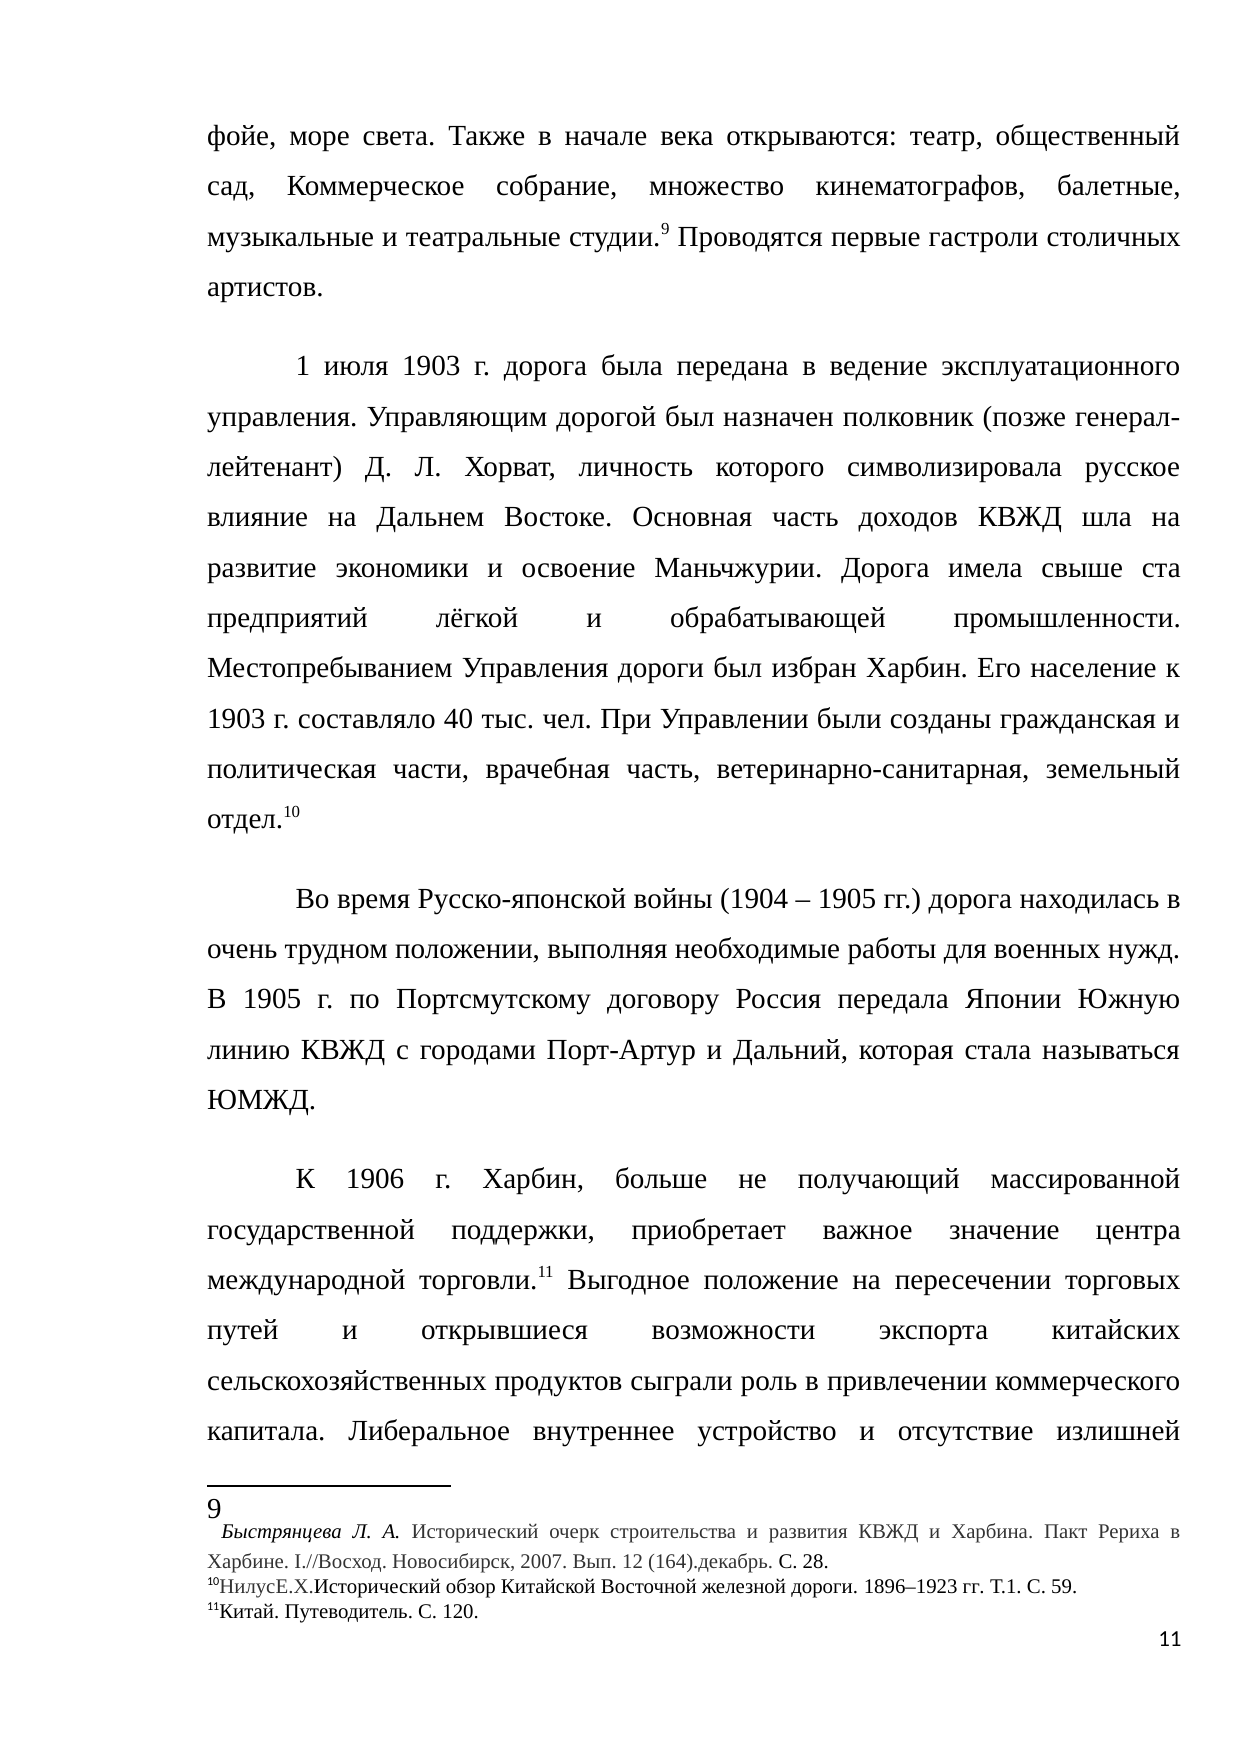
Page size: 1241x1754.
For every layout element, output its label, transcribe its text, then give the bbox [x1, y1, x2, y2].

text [207, 118, 1181, 303]
text Во время Русско-японской войны (1904 – 1905 гг.) дорога находилась в очень трудном положении, выполняя необходимые работы для военных нужд. В 1905 г. по Портсмутскому договору Россия передала Японии Южную линию КВЖД с городами Порт-Артур и Дальний, которая стала называться ЮМЖД. [207, 881, 1181, 1116]
text 1 июля 1903 г. дорога была передана в ведение эксплуатационного управления. Управляющим дорогой был назначен полковник (позже генерал-лейтенант) Д. Л. Хорват, личность которого символизировала русское влияние на Дальнем Востоке. Основная часть доходов КВЖД шла на развитие экономики и освоение Маньчжурии. Дорога имела свыше ста предприятий лёгкой и обрабатывающей промышленности. Местопребыванием Управления дороги был избран Харбин. Его население к 1903 г. составляло 40 тыс. чел. При Управлении были созданы гражданская и политическая части, врачебная часть, ветеринарно-санитарная, земельный отдел. [207, 348, 1181, 835]
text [207, 1162, 1181, 1447]
